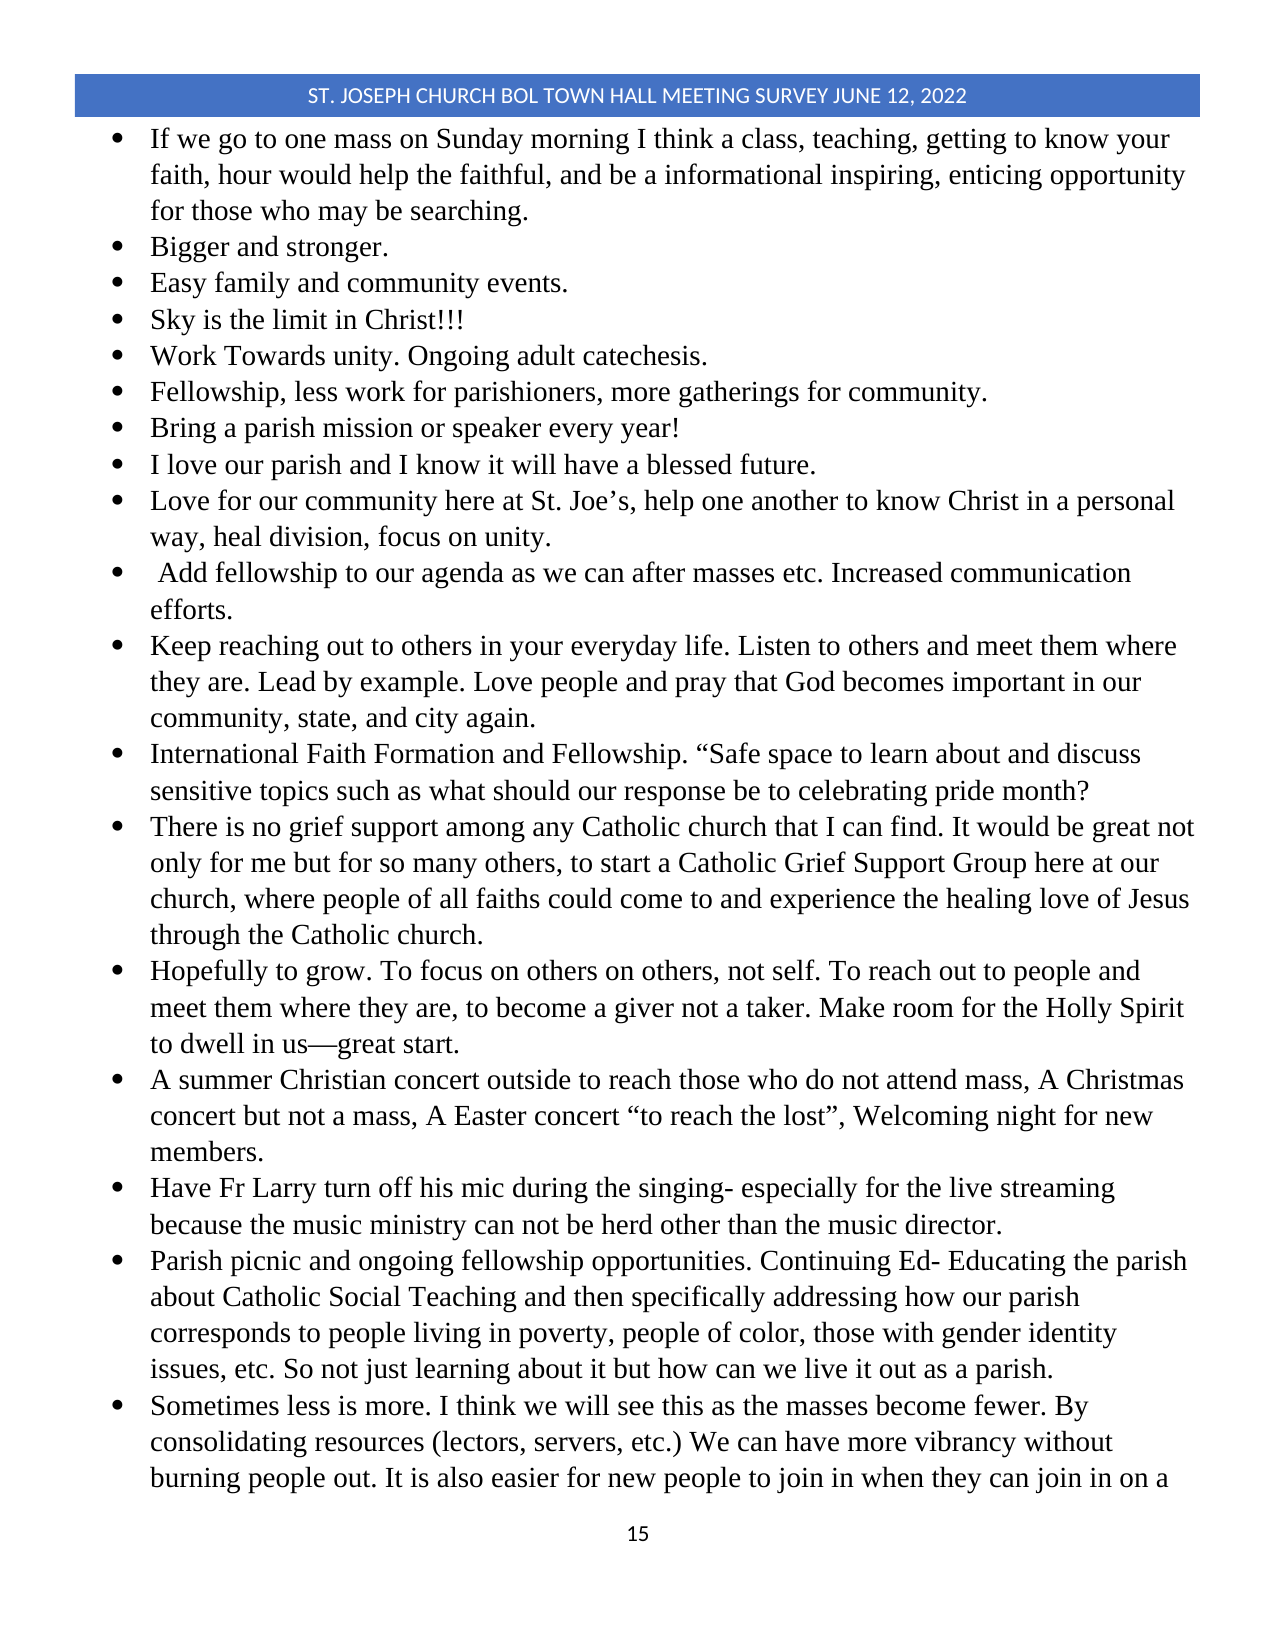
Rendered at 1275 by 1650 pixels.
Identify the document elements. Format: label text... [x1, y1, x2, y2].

list Hopefully to grow. To focus on others on others, not self. To reach out to people and meet them where they are, to become a giver not a taker. Make room for the Holly Spirit to dwell in us—great start. [112, 953, 1200, 1059]
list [112, 1388, 1200, 1494]
list Parish picnic and ongoing fellowship opportunities. Continuing Ed- Educating the parish about Catholic Social Teaching and then specifically addressing how our parish corresponds to people living in poverty, people of color, those with gender identity issues, etc. So not just learning about it but how can we live it out as a parish. [112, 1243, 1200, 1385]
list A summer Christian concert outside to reach those who do not attend mass, A Christmas concert but not a mass, A Easter concert “to reach the lost”, Welcoming night for new members. [112, 1062, 1200, 1168]
list Have Fr Larry turn off his mic during the singing- especially for the live streaming because the music ministry can not be herd other than the music director. [112, 1171, 1200, 1240]
list Love for our community here at St. Joe’s, help one another to know Christ in a personal way, heal division, focus on unity. [112, 483, 1200, 553]
list Fellowship, less work for parishioners, more gatherings for community. [112, 374, 1200, 408]
list Bigger and stronger. [112, 229, 1200, 263]
list There is no grief support among any Catholic church that I can find. It would be great not only for me but for so many others, to start a Catholic Grief Support Group here at our church, where people of all faiths could come to and experience the healing love of Jesus through the Catholic church. [112, 809, 1200, 951]
list Keep reaching out to others in your everyday life. Listen to others and meet them where they are. Lead by example. Love people and pray that God becomes important in our community, state, and city again. [112, 628, 1200, 734]
list I love our parish and I know it will have a blessed future. [112, 447, 1200, 481]
list Add fellowship to our agenda as we can after masses etc. Increased communication efforts. [112, 556, 1200, 625]
list Easy family and community events. [112, 266, 1200, 299]
list Bring a parish mission or speaker every year! [112, 411, 1200, 444]
list If we go to one mass on Sunday morning I think a class, teaching, getting to know your faith, hour would help the faithful, and be a informational inspiring, enticing opportunity for those who may be searching. [112, 117, 1200, 227]
list Sky is the limit in Christ!!! [112, 302, 1200, 336]
list Work Towards unity. Ongoing adult catechesis. [112, 338, 1200, 372]
list International Faith Formation and Fellowship. “Safe space to learn about and discuss sensitive topics such as what should our response be to celebrating pride month? [112, 736, 1200, 806]
